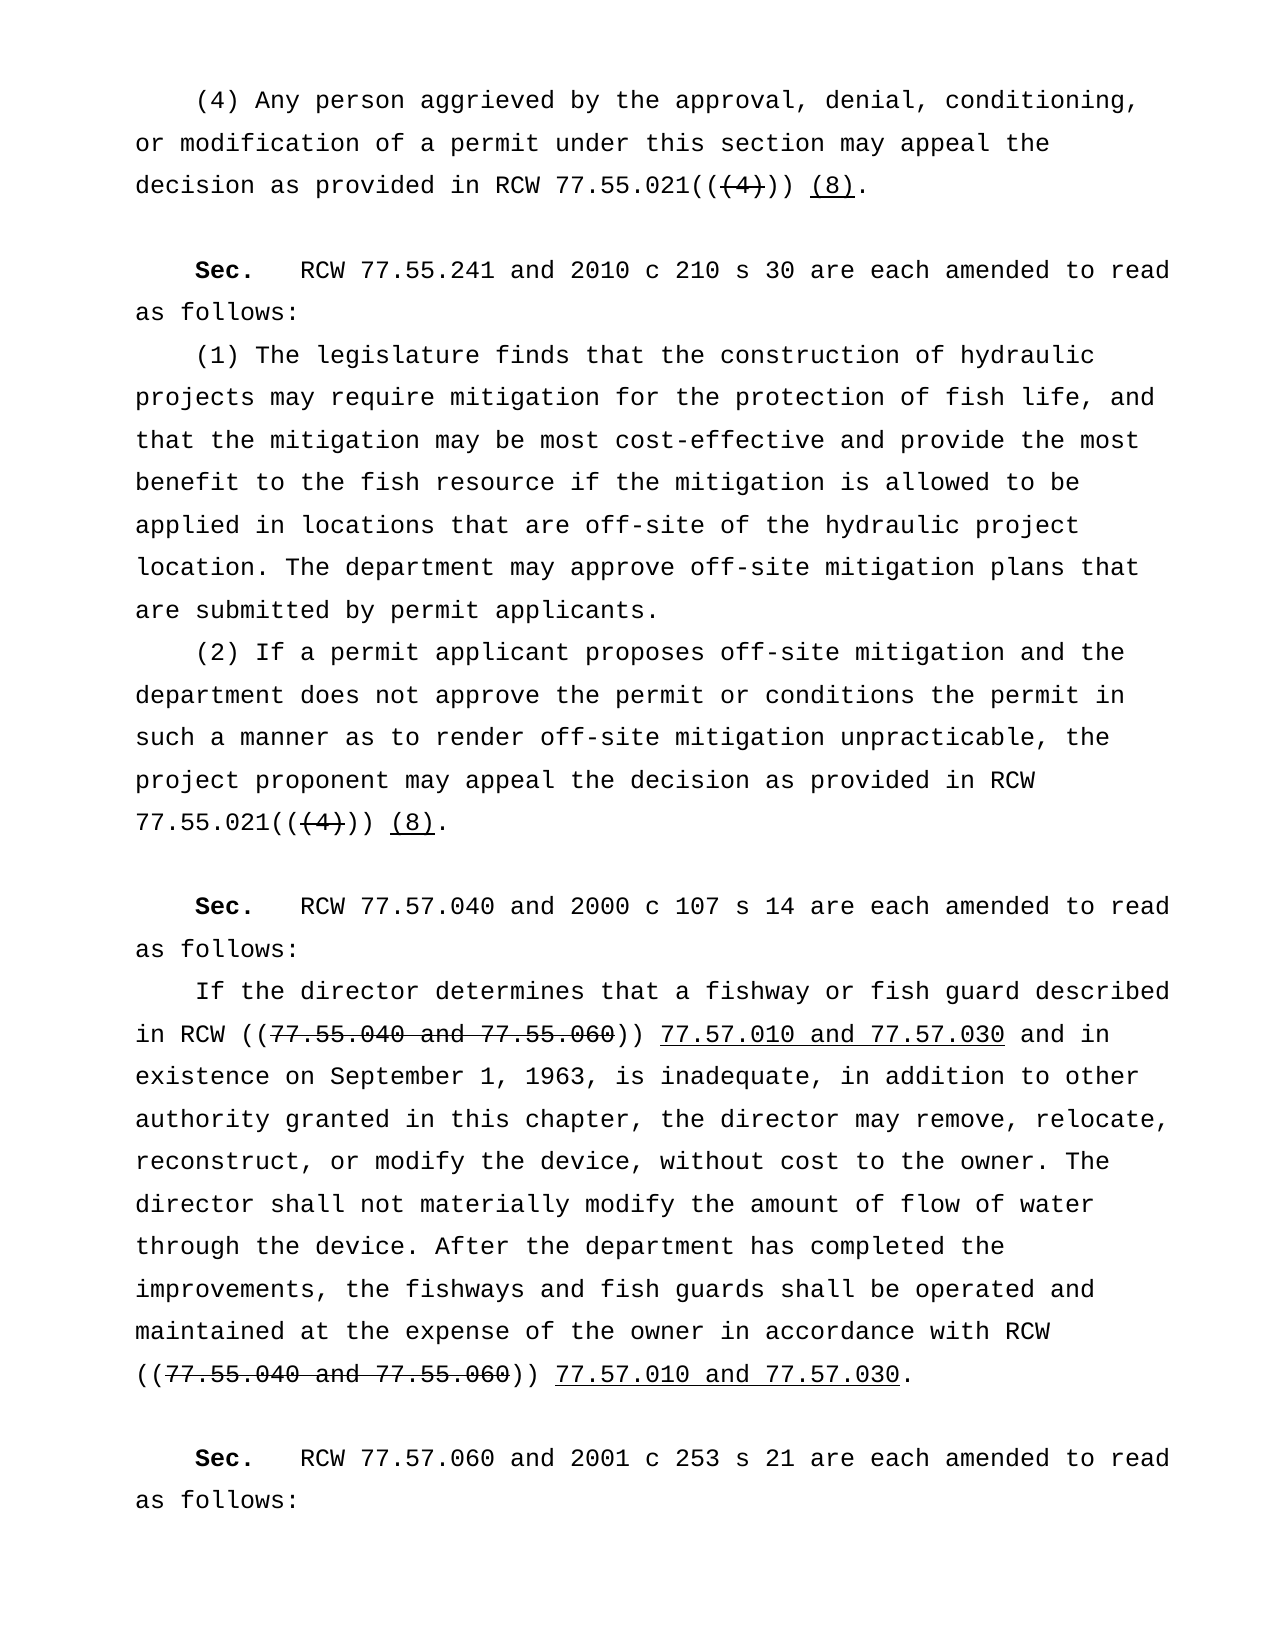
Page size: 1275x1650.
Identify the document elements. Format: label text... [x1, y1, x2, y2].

text (1) The legislature finds that the construction of hydraulic projects may require mitigation for the protection of fish life, and that the mitigation may be most cost-effective and provide the most benefit to the fish resource if the mitigation is allowed to be applied in locations that are off-site of the hydraulic project location. The department may approve off-site mitigation plans that are submitted by permit applicants. [135, 329, 1170, 627]
text Sec. RCW 77.57.060 and 2001 c 253 s 21 are each amended to read as follows: [135, 1432, 1170, 1517]
text Sec. RCW 77.55.241 and 2010 c 210 s 30 are each amended to read as follows: [135, 244, 1170, 329]
text Sec. RCW 77.57.040 and 2000 c 107 s 14 are each amended to read as follows: [135, 881, 1170, 966]
text (4) Any person aggrieved by the approval, denial, conditioning, or modification of a permit under this section may appeal the decision as provided in RCW 77.55.021(((4))) (8). [135, 75, 1170, 202]
text (2) If a permit applicant proposes off-site mitigation and the department does not approve the permit or conditions the permit in such a manner as to render off-site mitigation unpracticable, the project proponent may appeal the decision as provided in RCW 77.55.021(((4))) (8). [135, 627, 1170, 839]
text If the director determines that a fishway or fish guard described in RCW ((77.55.040 and 77.55.060)) 77.57.010 and 77.57.030 and in existence on September 1, 1963, is inadequate, in addition to other authority granted in this chapter, the director may remove, relocate, reconstruct, or modify the device, without cost to the owner. The director shall not materially modify the amount of flow of water through the device. After the department has completed the improvements, the fishways and fish guards shall be operated and maintained at the expense of the owner in accordance with RCW ((77.55.040 and 77.55.060)) 77.57.010 and 77.57.030. [135, 966, 1170, 1391]
